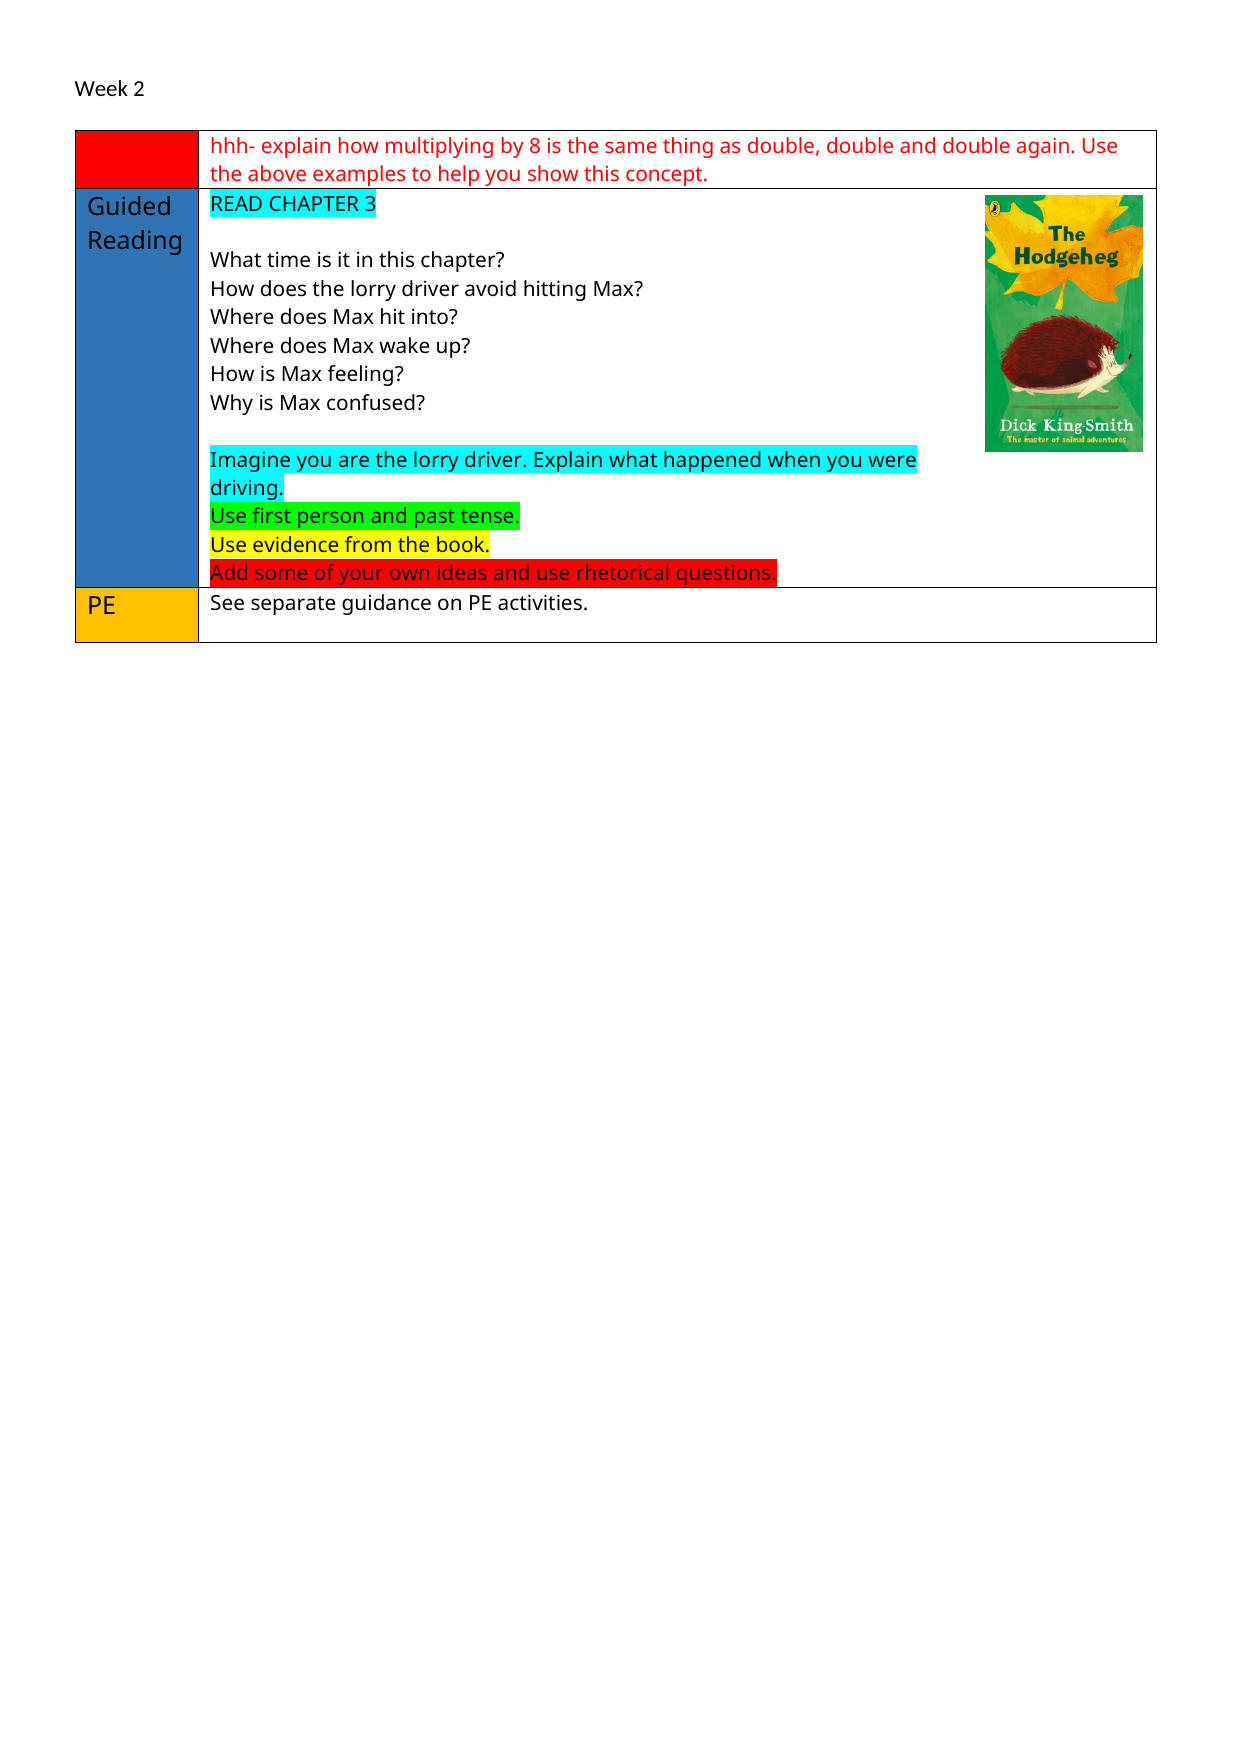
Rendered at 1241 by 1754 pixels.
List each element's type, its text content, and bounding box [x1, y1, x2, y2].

table_cell Maths [76, 131, 198, 188]
table_cell Guided Reading [76, 189, 198, 587]
table_cell READ CHAPTER 3 What time is it in this chapter? How does the lorry driver avoid hitting Max? Where does Max hit into? Where does Max wake up? How is Max feeling? Why is Max confused? Imagine you are the lorry driver. Explain what happened when you were driving. Use first person and past tense. Use evidence from the book. Add some of your own ideas and use rhetorical questions. [199, 189, 1156, 587]
table_cell See separate guidance on PE activities. [199, 588, 1156, 642]
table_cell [199, 131, 1156, 188]
table_cell PE [76, 588, 198, 642]
picture [983, 195, 1143, 449]
